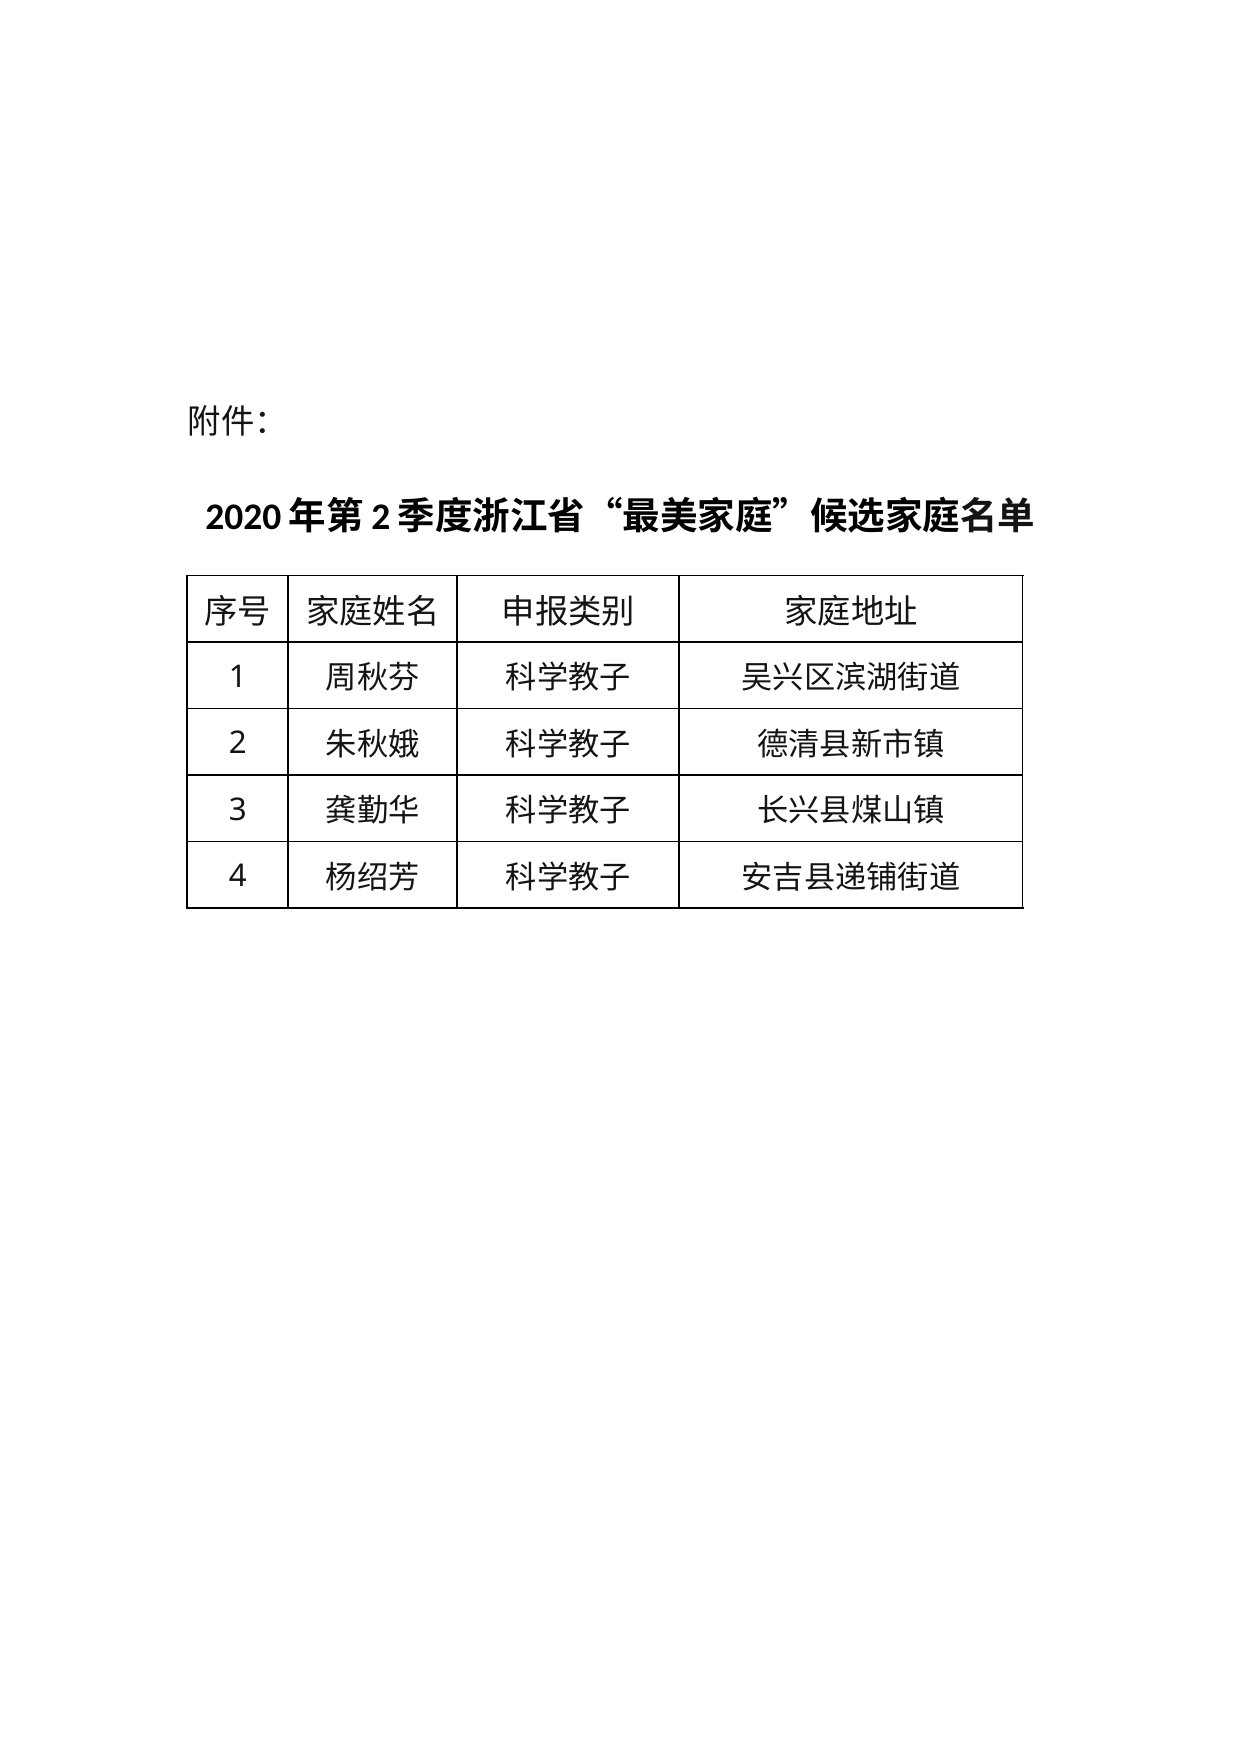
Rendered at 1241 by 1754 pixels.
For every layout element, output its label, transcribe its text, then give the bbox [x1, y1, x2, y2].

table_cell 周秋芬 [289, 643, 456, 708]
table_cell 安吉县递铺街道 [680, 842, 1022, 907]
table_cell 3 [188, 776, 287, 841]
table_cell 4 [188, 842, 287, 907]
text 附件： [187, 386, 1053, 451]
table_header 序号 [188, 576, 287, 641]
table_cell 杨绍芳 [289, 842, 456, 907]
table_cell 龚勤华 [289, 776, 456, 841]
table_cell 科学教子 [458, 709, 678, 774]
table_cell 2 [188, 709, 287, 774]
table_cell 德清县新市镇 [680, 709, 1022, 774]
table_cell 科学教子 [458, 643, 678, 708]
table_cell 科学教子 [458, 842, 678, 907]
table_cell 1 [188, 643, 287, 708]
table_header 家庭地址 [680, 576, 1022, 641]
table_cell 科学教子 [458, 776, 678, 841]
table_cell 朱秋娥 [289, 709, 456, 774]
text 2020年第2季度浙江省“最美家庭”候选家庭名单 [187, 480, 1053, 545]
table_header 家庭姓名 [289, 576, 456, 641]
table_cell 长兴县煤山镇 [680, 776, 1022, 841]
table_cell 吴兴区滨湖街道 [680, 643, 1022, 708]
table_header 申报类别 [458, 576, 678, 641]
